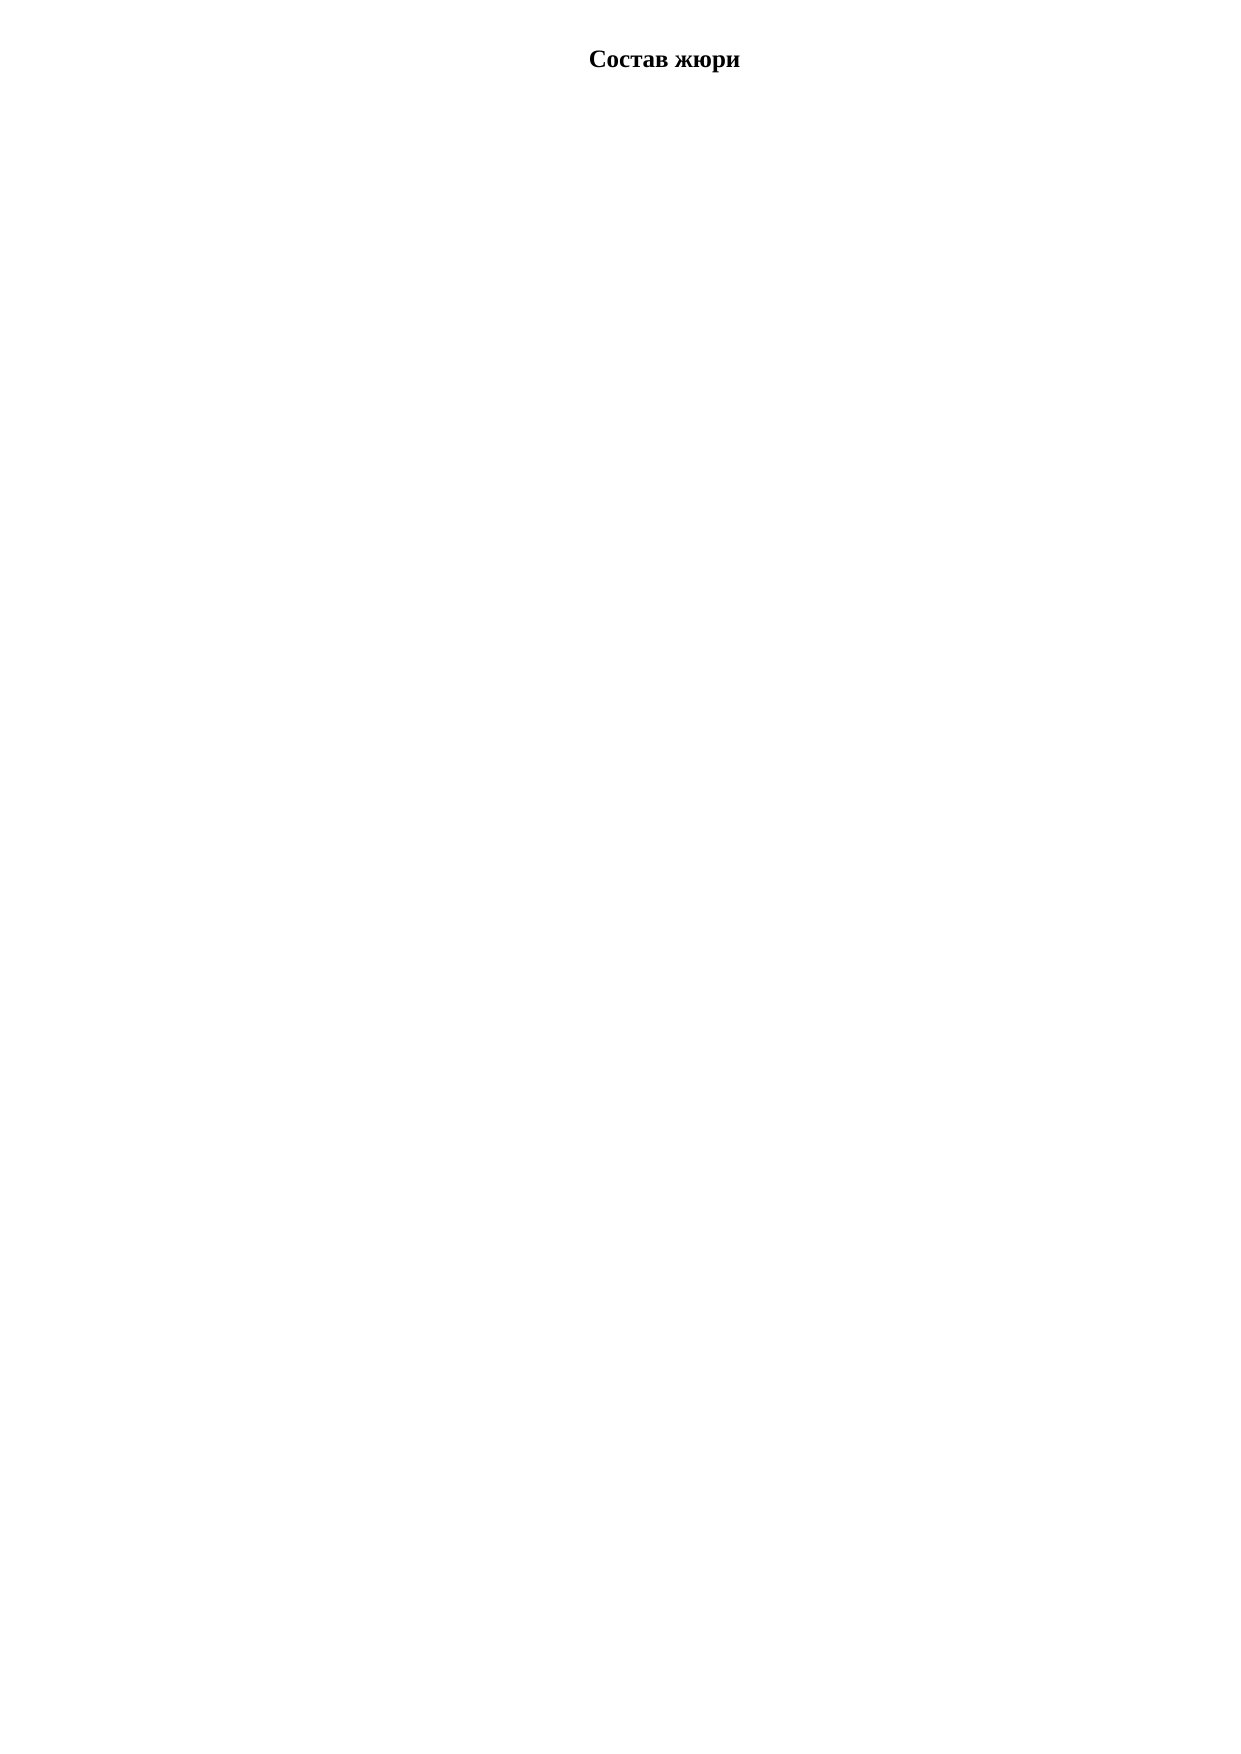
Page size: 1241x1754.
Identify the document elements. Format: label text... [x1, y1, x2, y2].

text Состав жюри [177, 44, 1152, 73]
